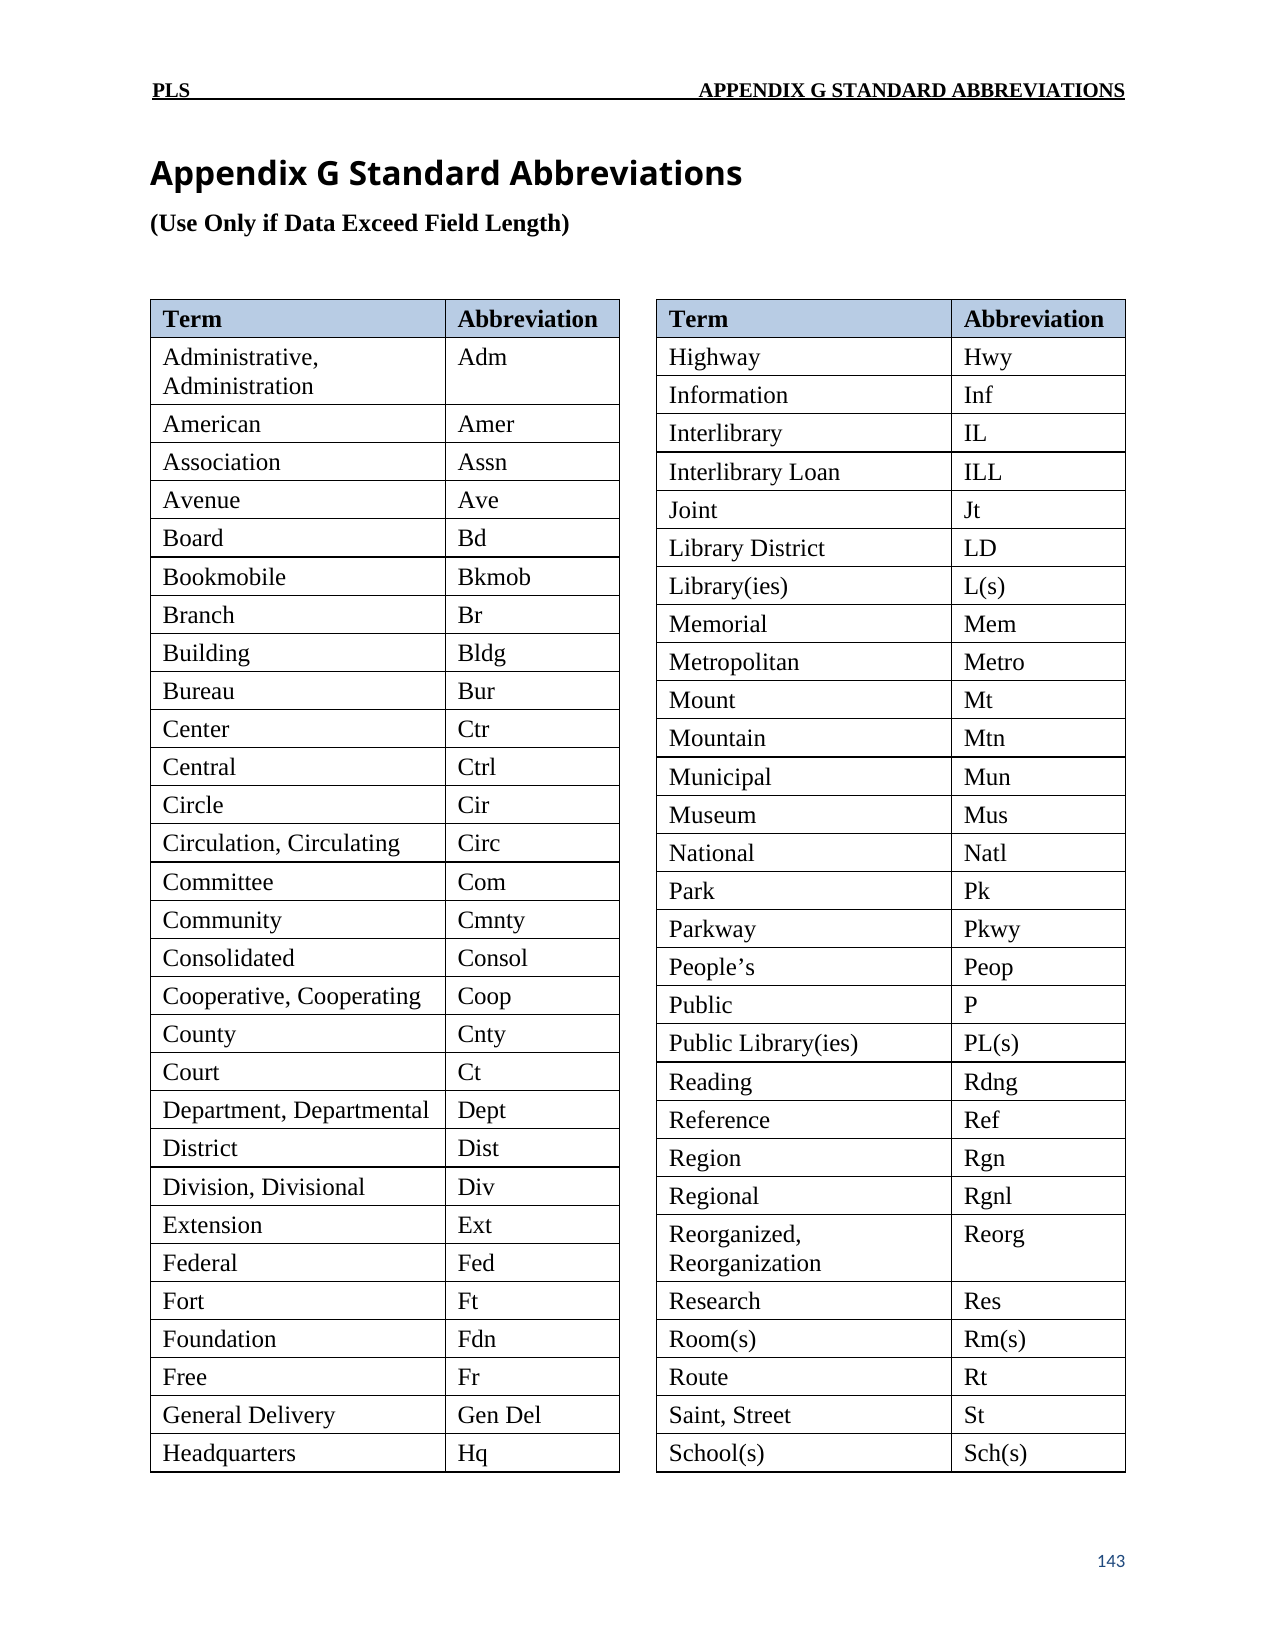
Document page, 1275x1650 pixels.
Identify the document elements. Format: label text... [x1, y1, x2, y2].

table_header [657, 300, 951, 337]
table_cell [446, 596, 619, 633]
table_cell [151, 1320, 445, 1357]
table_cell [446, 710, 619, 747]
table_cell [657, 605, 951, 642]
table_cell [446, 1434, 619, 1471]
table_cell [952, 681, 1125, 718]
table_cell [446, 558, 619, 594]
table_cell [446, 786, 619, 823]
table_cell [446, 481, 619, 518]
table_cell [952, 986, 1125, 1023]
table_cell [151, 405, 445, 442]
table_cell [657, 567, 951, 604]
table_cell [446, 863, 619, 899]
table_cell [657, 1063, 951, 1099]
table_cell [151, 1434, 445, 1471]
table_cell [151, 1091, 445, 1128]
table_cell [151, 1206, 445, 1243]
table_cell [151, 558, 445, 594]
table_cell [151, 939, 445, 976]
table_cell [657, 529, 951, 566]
text (Use Only if Data Exceed Field Length) [150, 208, 1125, 237]
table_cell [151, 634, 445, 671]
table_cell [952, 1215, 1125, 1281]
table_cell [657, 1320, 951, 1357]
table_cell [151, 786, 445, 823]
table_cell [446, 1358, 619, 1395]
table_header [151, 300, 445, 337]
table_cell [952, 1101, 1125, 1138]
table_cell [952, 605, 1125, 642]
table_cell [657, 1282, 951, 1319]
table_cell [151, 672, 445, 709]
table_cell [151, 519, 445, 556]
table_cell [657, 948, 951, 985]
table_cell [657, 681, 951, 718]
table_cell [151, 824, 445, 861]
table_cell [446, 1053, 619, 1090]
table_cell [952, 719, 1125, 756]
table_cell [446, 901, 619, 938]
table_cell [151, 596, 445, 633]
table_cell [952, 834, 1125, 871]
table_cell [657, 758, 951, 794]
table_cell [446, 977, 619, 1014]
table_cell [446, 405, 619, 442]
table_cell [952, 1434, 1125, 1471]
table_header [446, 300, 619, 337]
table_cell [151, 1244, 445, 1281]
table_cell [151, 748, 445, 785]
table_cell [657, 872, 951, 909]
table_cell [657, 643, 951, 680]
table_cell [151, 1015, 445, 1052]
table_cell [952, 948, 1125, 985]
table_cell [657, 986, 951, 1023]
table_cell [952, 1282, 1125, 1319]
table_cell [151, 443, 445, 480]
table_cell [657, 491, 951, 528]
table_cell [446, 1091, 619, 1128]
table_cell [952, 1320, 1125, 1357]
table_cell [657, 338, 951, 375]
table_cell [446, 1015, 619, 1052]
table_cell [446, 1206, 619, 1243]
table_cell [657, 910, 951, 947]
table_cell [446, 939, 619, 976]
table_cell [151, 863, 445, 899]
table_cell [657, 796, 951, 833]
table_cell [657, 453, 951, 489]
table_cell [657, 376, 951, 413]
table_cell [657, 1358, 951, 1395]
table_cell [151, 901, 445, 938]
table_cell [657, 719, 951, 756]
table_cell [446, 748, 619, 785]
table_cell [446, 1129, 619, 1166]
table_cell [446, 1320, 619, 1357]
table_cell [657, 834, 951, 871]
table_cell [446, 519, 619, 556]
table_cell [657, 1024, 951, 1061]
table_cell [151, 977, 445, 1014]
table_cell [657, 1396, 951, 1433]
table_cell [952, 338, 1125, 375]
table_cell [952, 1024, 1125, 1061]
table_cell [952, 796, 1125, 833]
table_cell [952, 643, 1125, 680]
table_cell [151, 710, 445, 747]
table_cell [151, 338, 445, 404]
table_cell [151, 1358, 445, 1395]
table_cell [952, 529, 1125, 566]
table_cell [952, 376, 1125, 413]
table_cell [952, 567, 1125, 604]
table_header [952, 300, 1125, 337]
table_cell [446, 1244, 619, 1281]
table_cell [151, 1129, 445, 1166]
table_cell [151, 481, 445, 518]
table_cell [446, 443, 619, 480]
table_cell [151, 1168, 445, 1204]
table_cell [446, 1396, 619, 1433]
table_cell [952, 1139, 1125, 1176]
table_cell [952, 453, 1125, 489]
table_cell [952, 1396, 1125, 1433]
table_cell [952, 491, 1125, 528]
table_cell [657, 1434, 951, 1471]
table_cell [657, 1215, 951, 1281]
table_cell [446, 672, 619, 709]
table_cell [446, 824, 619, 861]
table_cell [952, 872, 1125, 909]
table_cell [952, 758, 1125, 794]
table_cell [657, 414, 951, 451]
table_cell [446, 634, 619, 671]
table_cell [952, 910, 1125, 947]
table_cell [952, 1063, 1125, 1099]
subtitle Appendix G Standard Abbreviations [150, 150, 1125, 195]
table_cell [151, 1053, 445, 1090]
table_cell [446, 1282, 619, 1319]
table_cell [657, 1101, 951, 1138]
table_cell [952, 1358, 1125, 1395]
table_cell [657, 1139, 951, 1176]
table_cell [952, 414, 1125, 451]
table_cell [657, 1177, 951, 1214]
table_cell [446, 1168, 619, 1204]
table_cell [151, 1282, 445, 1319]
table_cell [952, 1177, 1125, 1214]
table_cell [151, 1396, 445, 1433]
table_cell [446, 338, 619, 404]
